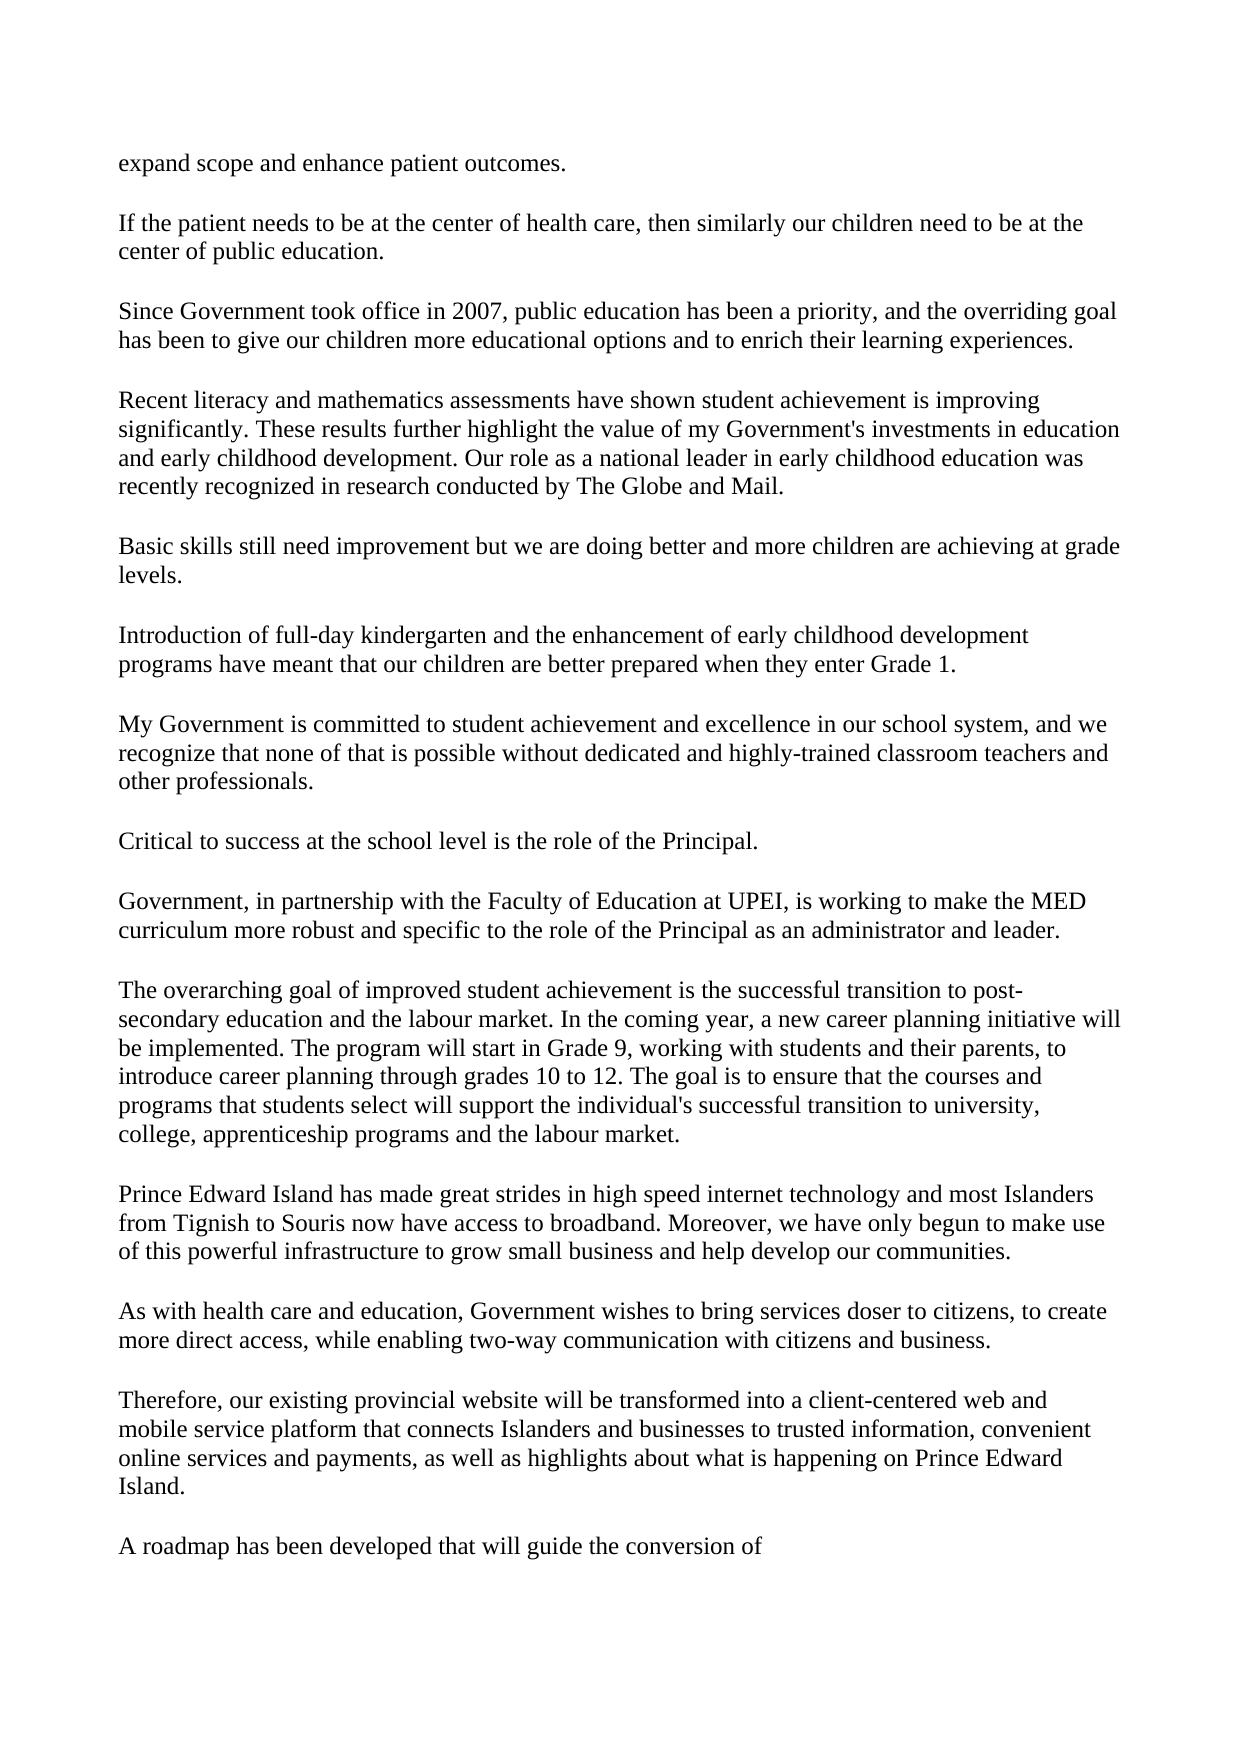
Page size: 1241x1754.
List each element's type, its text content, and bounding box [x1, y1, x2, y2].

text Government, in partnership with the Faculty of Education at UPEI, is working to make the MED curriculum more robust and specific to the role of the Principal as an administrator and leader. [118, 886, 1122, 944]
text The overarching goal of improved student achievement is the successful transition to post-secondary education and the labour market. In the coming year, a new career planning initiative will be implemented. The program will start in Grade 9, working with students and their parents, to introduce career planning through grades 10 to 12. The goal is to ensure that the courses and programs that students select will support the individual's successful transition to university, college, apprenticeship programs and the labour market. [118, 975, 1122, 1148]
text Therefore, our existing provincial website will be transformed into a client-centered web and mobile service platform that connects Islanders and businesses to trusted information, convenient online services and payments, as well as highlights about what is happening on Prince Edward Island. [118, 1385, 1122, 1500]
text Introduction of full-day kindergarten and the enhancement of early childhood development programs have meant that our children are better prepared when they enter Grade 1. [118, 620, 1122, 678]
text My Government is committed to student achievement and excellence in our school system, and we recognize that none of that is possible without dedicated and highly-trained classroom teachers and other professionals. [118, 709, 1122, 795]
text Critical to success at the school level is the role of the Principal. [118, 826, 1122, 855]
text Recent literacy and mathematics assessments have shown student achievement is improving significantly. These results further highlight the value of my Government's investments in education and early childhood development. Our role as a national leader in early childhood education was recently recognized in research conducted by The Globe and Mail. [118, 385, 1122, 500]
text Basic skills still need improvement but we are doing better and more children are achieving at grade levels. [118, 531, 1122, 589]
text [118, 148, 1122, 176]
text A roadmap has been developed that will guide the conversion of [118, 1531, 1122, 1560]
text If the patient needs to be at the center of health care, then similarly our children need to be at the center of public education. [118, 208, 1122, 265]
text Since Government took office in 2007, public education has been a priority, and the overriding goal has been to give our children more educational options and to enrich their learning experiences. [118, 296, 1122, 354]
text As with health care and education, Government wishes to bring services doser to citizens, to create more direct access, while enabling two-way communication with citizens and business. [118, 1296, 1122, 1354]
text Prince Edward Island has made great strides in high speed internet technology and most Islanders from Tignish to Souris now have access to broadband. Moreover, we have only begun to make use of this powerful infrastructure to grow small business and help develop our communities. [118, 1179, 1122, 1265]
